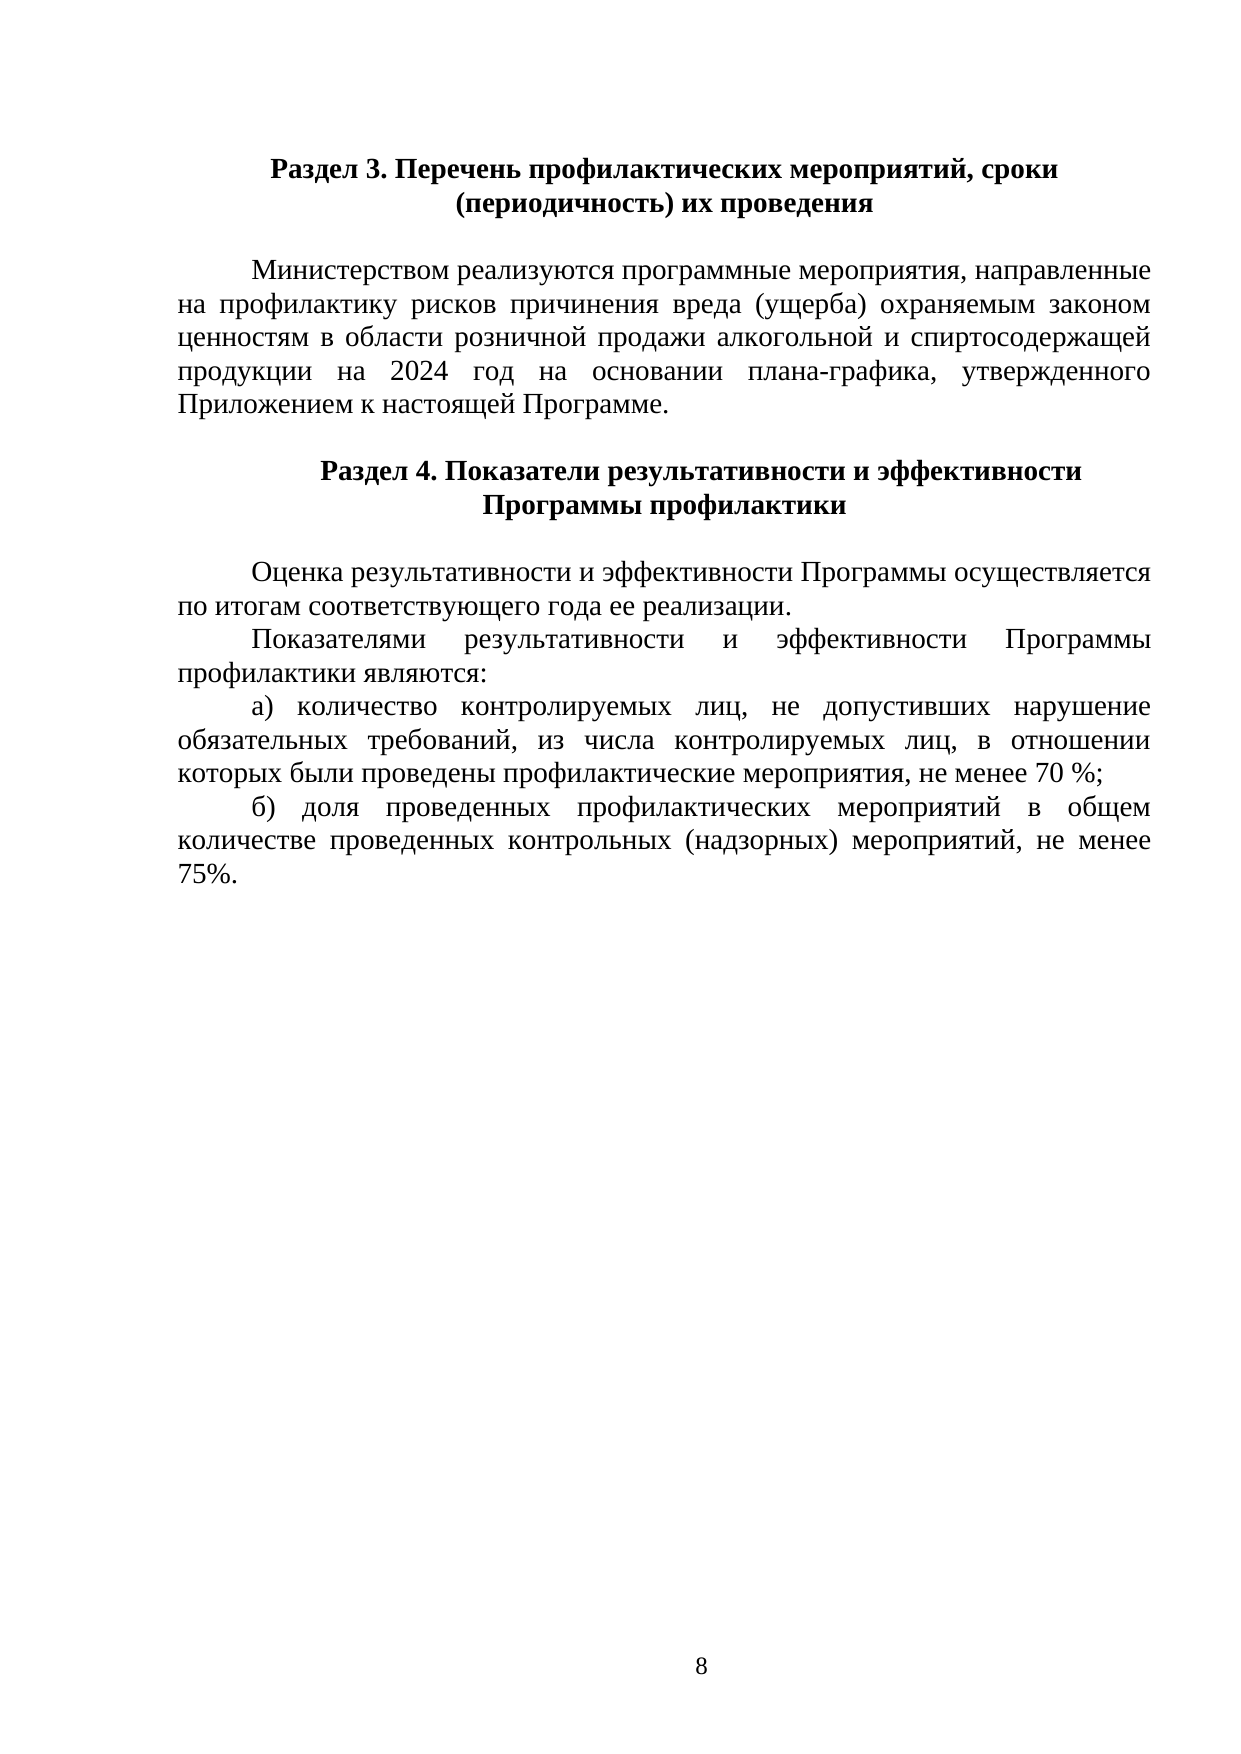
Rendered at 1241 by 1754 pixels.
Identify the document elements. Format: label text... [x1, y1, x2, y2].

text Раздел 4. Показатели результативности и эффективности Программы профилактики [177, 453, 1152, 521]
title б) доля проведенных профилактических мероприятий в общем количестве проведенных контрольных (надзорных) мероприятий, не менее 75%. [177, 789, 1152, 889]
text а) количество контролируемых лиц, не допустивших нарушение обязательных требований, из числа контролируемых лиц, в отношении которых были проведены профилактические мероприятия, не менее 70 %; [177, 688, 1152, 789]
text Показателями результативности и эффективности Программы профилактики являются: [177, 621, 1152, 688]
text Министерством реализуются программные мероприятия, направленные на профилактику рисков причинения вреда (ущерба) охраняемым законом ценностям в области розничной продажи алкогольной и спиртосодержащей продукции на 2024 год на основании плана-графика, утвержденного Приложением к настоящей Программе. [177, 252, 1152, 420]
text Оценка результативности и эффективности Программы осуществляется по итогам соответствующего года ее реализации. [177, 554, 1152, 621]
text Раздел 3. Перечень профилактических мероприятий, сроки (периодичность) их проведения [177, 152, 1152, 219]
